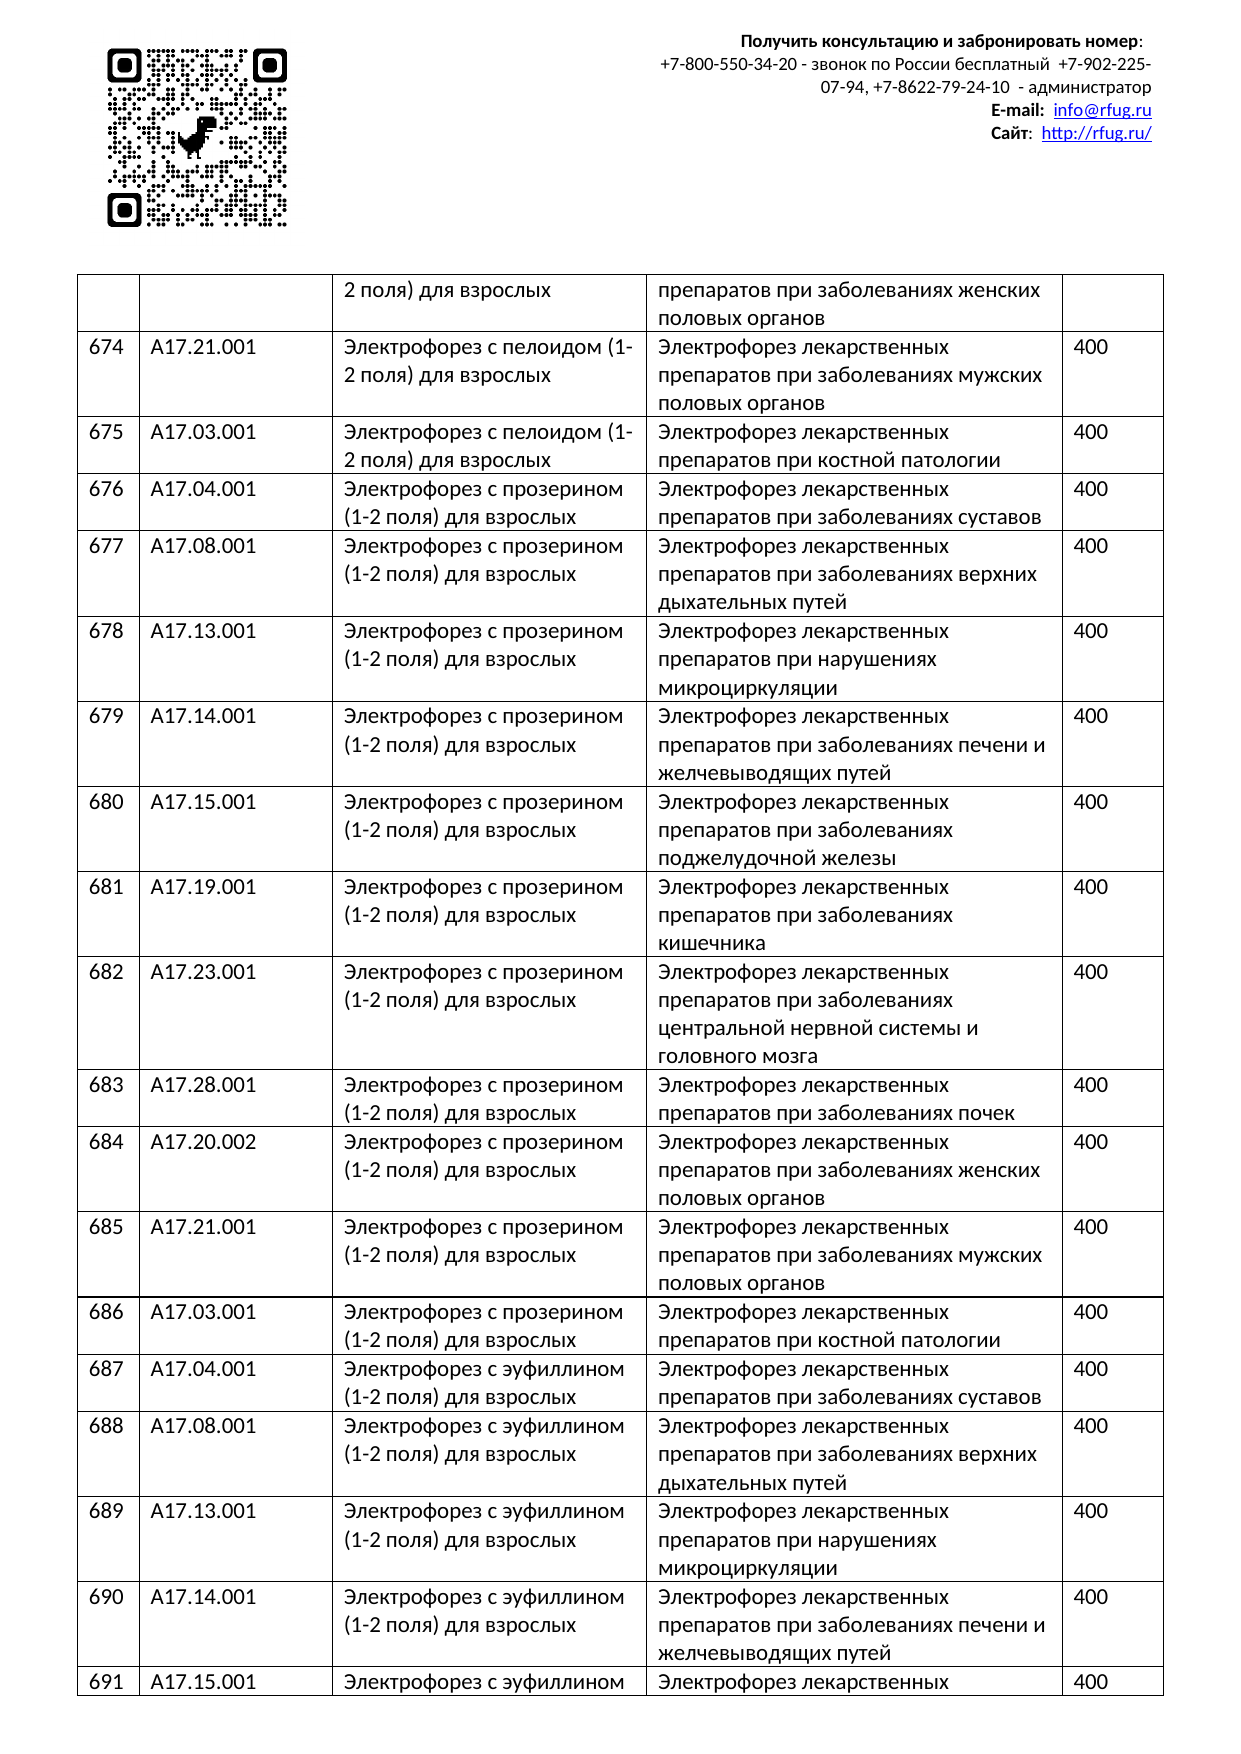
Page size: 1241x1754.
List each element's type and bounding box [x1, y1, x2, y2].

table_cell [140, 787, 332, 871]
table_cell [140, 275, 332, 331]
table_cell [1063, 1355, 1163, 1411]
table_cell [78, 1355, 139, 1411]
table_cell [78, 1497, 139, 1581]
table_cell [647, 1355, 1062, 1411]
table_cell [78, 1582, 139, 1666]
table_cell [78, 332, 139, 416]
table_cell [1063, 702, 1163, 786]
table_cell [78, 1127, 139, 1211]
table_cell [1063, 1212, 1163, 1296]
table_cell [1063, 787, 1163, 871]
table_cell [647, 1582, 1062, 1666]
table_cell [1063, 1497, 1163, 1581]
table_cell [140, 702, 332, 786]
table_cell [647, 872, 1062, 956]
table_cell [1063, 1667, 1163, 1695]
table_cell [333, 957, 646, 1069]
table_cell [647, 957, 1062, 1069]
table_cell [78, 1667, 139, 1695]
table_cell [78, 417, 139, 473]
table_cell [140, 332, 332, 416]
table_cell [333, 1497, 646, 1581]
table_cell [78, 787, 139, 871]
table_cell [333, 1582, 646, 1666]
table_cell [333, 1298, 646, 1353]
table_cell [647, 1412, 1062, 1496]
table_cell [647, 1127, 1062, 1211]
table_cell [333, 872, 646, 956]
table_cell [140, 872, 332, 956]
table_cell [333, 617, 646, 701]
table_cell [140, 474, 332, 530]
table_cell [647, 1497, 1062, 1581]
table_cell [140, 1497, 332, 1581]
picture [88, 29, 305, 246]
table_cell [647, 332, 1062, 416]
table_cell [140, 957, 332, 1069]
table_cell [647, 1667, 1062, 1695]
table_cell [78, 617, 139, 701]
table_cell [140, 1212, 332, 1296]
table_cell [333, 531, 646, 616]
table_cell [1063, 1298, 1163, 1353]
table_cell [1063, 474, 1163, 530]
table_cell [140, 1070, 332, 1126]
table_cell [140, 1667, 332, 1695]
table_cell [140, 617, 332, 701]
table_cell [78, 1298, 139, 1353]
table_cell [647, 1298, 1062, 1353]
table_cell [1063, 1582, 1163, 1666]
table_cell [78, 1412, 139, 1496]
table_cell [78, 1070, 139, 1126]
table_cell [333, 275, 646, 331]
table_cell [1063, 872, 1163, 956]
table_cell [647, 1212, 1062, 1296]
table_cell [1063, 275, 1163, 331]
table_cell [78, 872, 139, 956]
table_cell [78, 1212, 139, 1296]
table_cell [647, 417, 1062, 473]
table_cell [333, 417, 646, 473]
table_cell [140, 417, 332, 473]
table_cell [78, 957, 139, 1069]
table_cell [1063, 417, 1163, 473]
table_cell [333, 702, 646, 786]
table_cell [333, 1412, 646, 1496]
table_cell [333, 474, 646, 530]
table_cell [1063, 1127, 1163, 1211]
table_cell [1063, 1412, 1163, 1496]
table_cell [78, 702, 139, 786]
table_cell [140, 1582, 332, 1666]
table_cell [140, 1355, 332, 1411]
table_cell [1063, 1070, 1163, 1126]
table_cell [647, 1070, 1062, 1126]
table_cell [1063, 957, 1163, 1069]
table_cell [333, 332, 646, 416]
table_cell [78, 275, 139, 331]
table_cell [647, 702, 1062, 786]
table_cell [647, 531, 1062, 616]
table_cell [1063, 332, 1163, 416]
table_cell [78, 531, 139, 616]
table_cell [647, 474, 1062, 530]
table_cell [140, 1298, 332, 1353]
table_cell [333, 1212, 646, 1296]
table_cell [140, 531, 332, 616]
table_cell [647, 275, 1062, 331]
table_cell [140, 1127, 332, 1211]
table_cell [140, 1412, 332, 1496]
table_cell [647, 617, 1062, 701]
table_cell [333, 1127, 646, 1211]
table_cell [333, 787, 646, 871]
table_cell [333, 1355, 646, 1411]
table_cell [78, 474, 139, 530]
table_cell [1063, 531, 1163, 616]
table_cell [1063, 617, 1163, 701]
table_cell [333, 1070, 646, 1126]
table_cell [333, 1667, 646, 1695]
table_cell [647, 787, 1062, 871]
